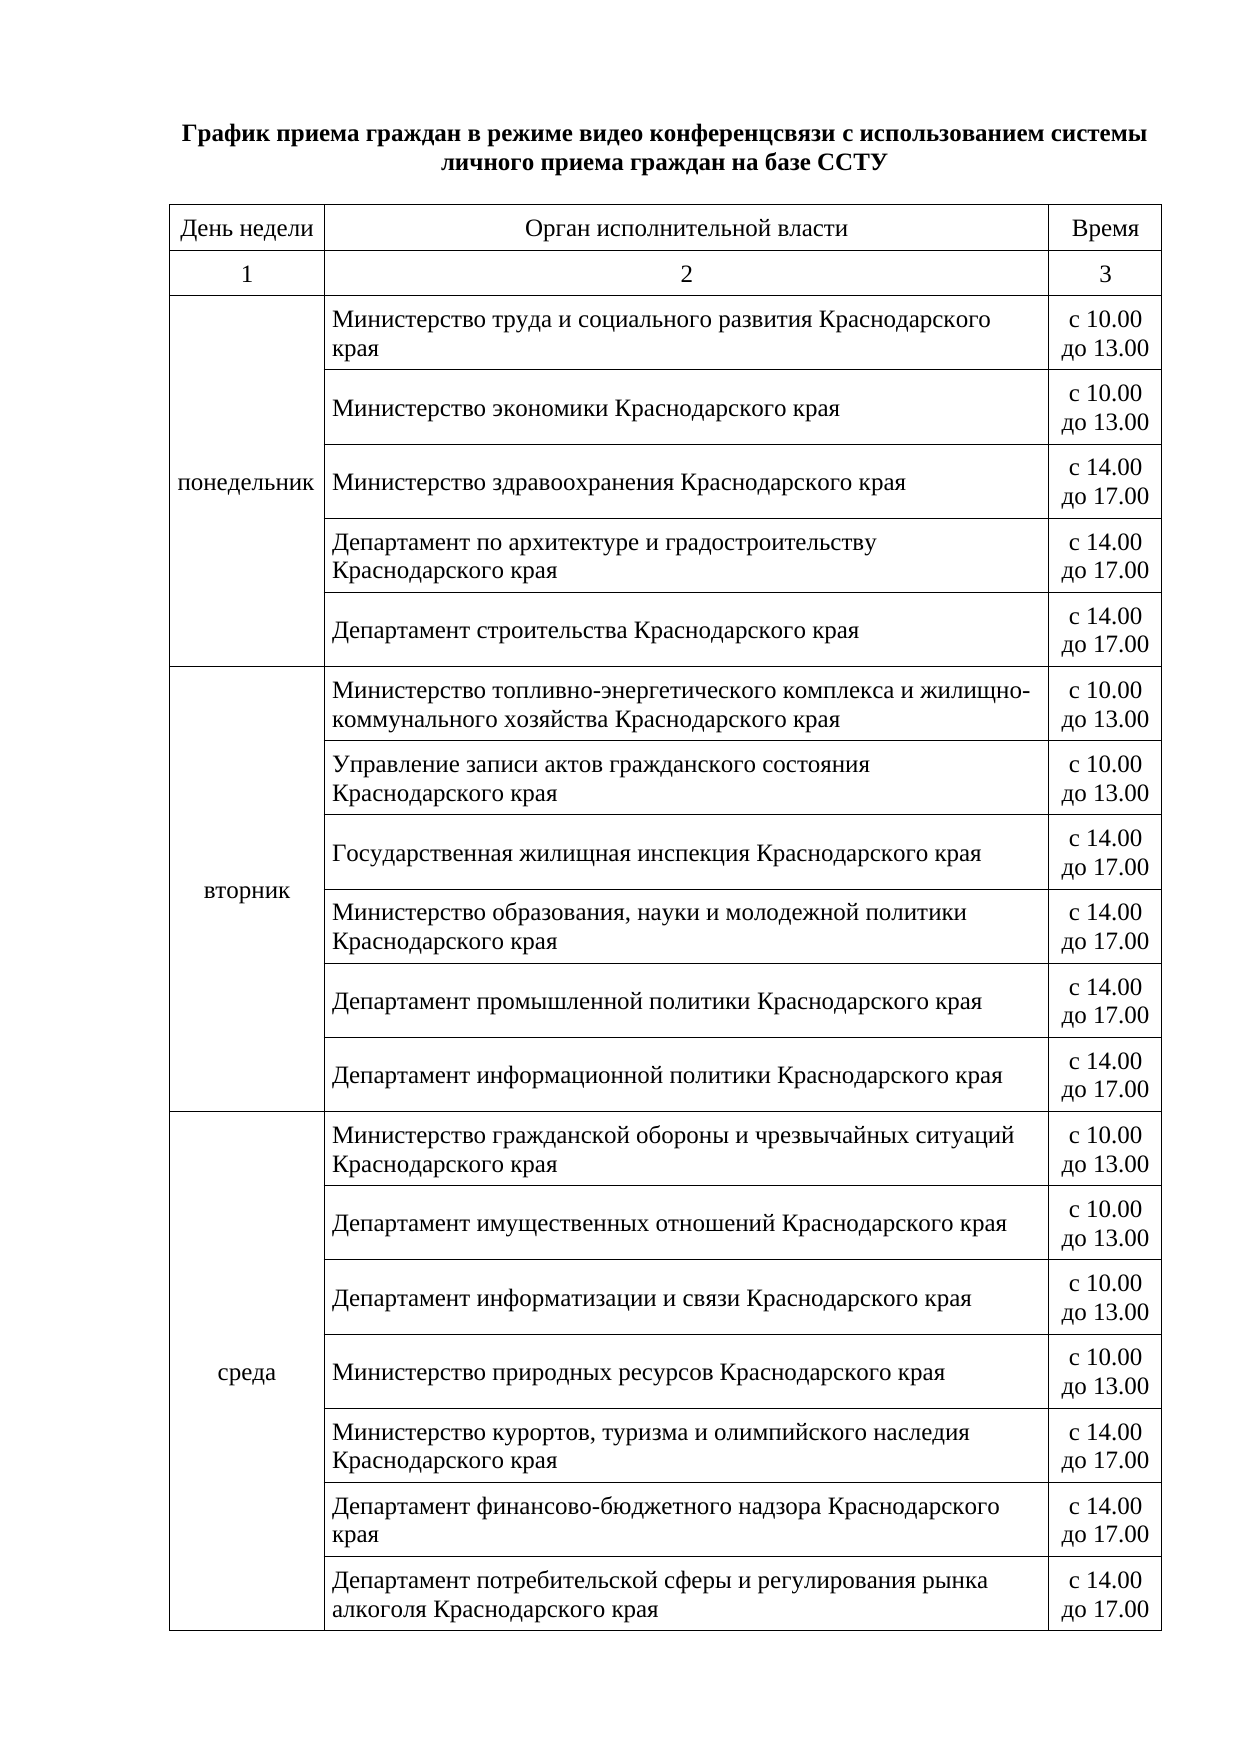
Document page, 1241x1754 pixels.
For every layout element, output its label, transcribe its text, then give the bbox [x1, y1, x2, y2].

table_cell с 14.00 до 17.00 [1049, 890, 1161, 963]
table_header День недели [170, 205, 324, 250]
table_cell с 10.00 до 13.00 [1049, 1112, 1161, 1185]
table_cell Департамент потребительской сферы и регулирования рынка алкоголя Краснодарского края [325, 1557, 1048, 1630]
table_cell Министерство природных ресурсов Краснодарского края [325, 1335, 1048, 1408]
table_cell Министерство труда и социального развития Краснодарского края [325, 296, 1048, 369]
table_cell с 10.00 до 13.00 [1049, 296, 1161, 369]
table_cell Департамент промышленной политики Краснодарского края [325, 964, 1048, 1037]
table_cell Министерство экономики Краснодарского края [325, 370, 1048, 443]
table_cell с 10.00 до 13.00 [1049, 1186, 1161, 1259]
table_cell Министерство топливно-энергетического комплекса и жилищно-коммунального хозяйства Краснодарского края [325, 667, 1048, 740]
table_cell с 14.00 до 17.00 [1049, 445, 1161, 518]
table_cell Департамент имущественных отношений Краснодарского края [325, 1186, 1048, 1259]
table_cell с 10.00 до 13.00 [1049, 667, 1161, 740]
table_cell 2 [325, 251, 1048, 295]
table_cell с 10.00 до 13.00 [1049, 1335, 1161, 1408]
table_cell Министерство здравоохранения Краснодарского края [325, 445, 1048, 518]
table_cell 1 [170, 251, 324, 295]
table_cell Министерство образования, науки и молодежной политики Краснодарского края [325, 890, 1048, 963]
table_header Орган исполнительной власти [325, 205, 1048, 250]
table_cell с 10.00 до 13.00 [1049, 370, 1161, 443]
table_cell Государственная жилищная инспекция Краснодарского края [325, 815, 1048, 888]
table_cell с 14.00 до 17.00 [1049, 519, 1161, 592]
table_cell Департамент информационной политики Краснодарского края [325, 1038, 1048, 1111]
table_cell с 14.00 до 17.00 [1049, 964, 1161, 1037]
table_cell вторник [170, 667, 324, 1111]
table_cell понедельник [170, 296, 324, 666]
table_cell Департамент финансово-бюджетного надзора Краснодарского края [325, 1483, 1048, 1556]
table_cell среда [170, 1112, 324, 1630]
table_cell с 10.00 до 13.00 [1049, 741, 1161, 814]
table_cell Министерство гражданской обороны и чрезвычайных ситуаций Краснодарского края [325, 1112, 1048, 1185]
table_cell Управление записи актов гражданского состояния Краснодарского края [325, 741, 1048, 814]
table_cell с 14.00 до 17.00 [1049, 1038, 1161, 1111]
table_cell с 14.00 до 17.00 [1049, 593, 1161, 666]
table_cell с 10.00 до 13.00 [1049, 1260, 1161, 1333]
table_cell 3 [1049, 251, 1161, 295]
table_cell с 14.00 до 17.00 [1049, 1483, 1161, 1556]
table_cell с 14.00 до 17.00 [1049, 815, 1161, 888]
table_cell с 14.00 до 17.00 [1049, 1409, 1161, 1482]
table_cell Министерство курортов, туризма и олимпийского наследия Краснодарского края [325, 1409, 1048, 1482]
table_cell Департамент информатизации и связи Краснодарского края [325, 1260, 1048, 1333]
table_cell с 14.00 до 17.00 [1049, 1557, 1161, 1630]
table_header Время [1049, 205, 1161, 250]
table_cell Департамент строительства Краснодарского края [325, 593, 1048, 666]
text График приема граждан в режиме видео конференцсвязи с использованием системы личного приема граждан на базе ССТУ [177, 118, 1152, 176]
table_cell Департамент по архитектуре и градостроительству Краснодарского края [325, 519, 1048, 592]
